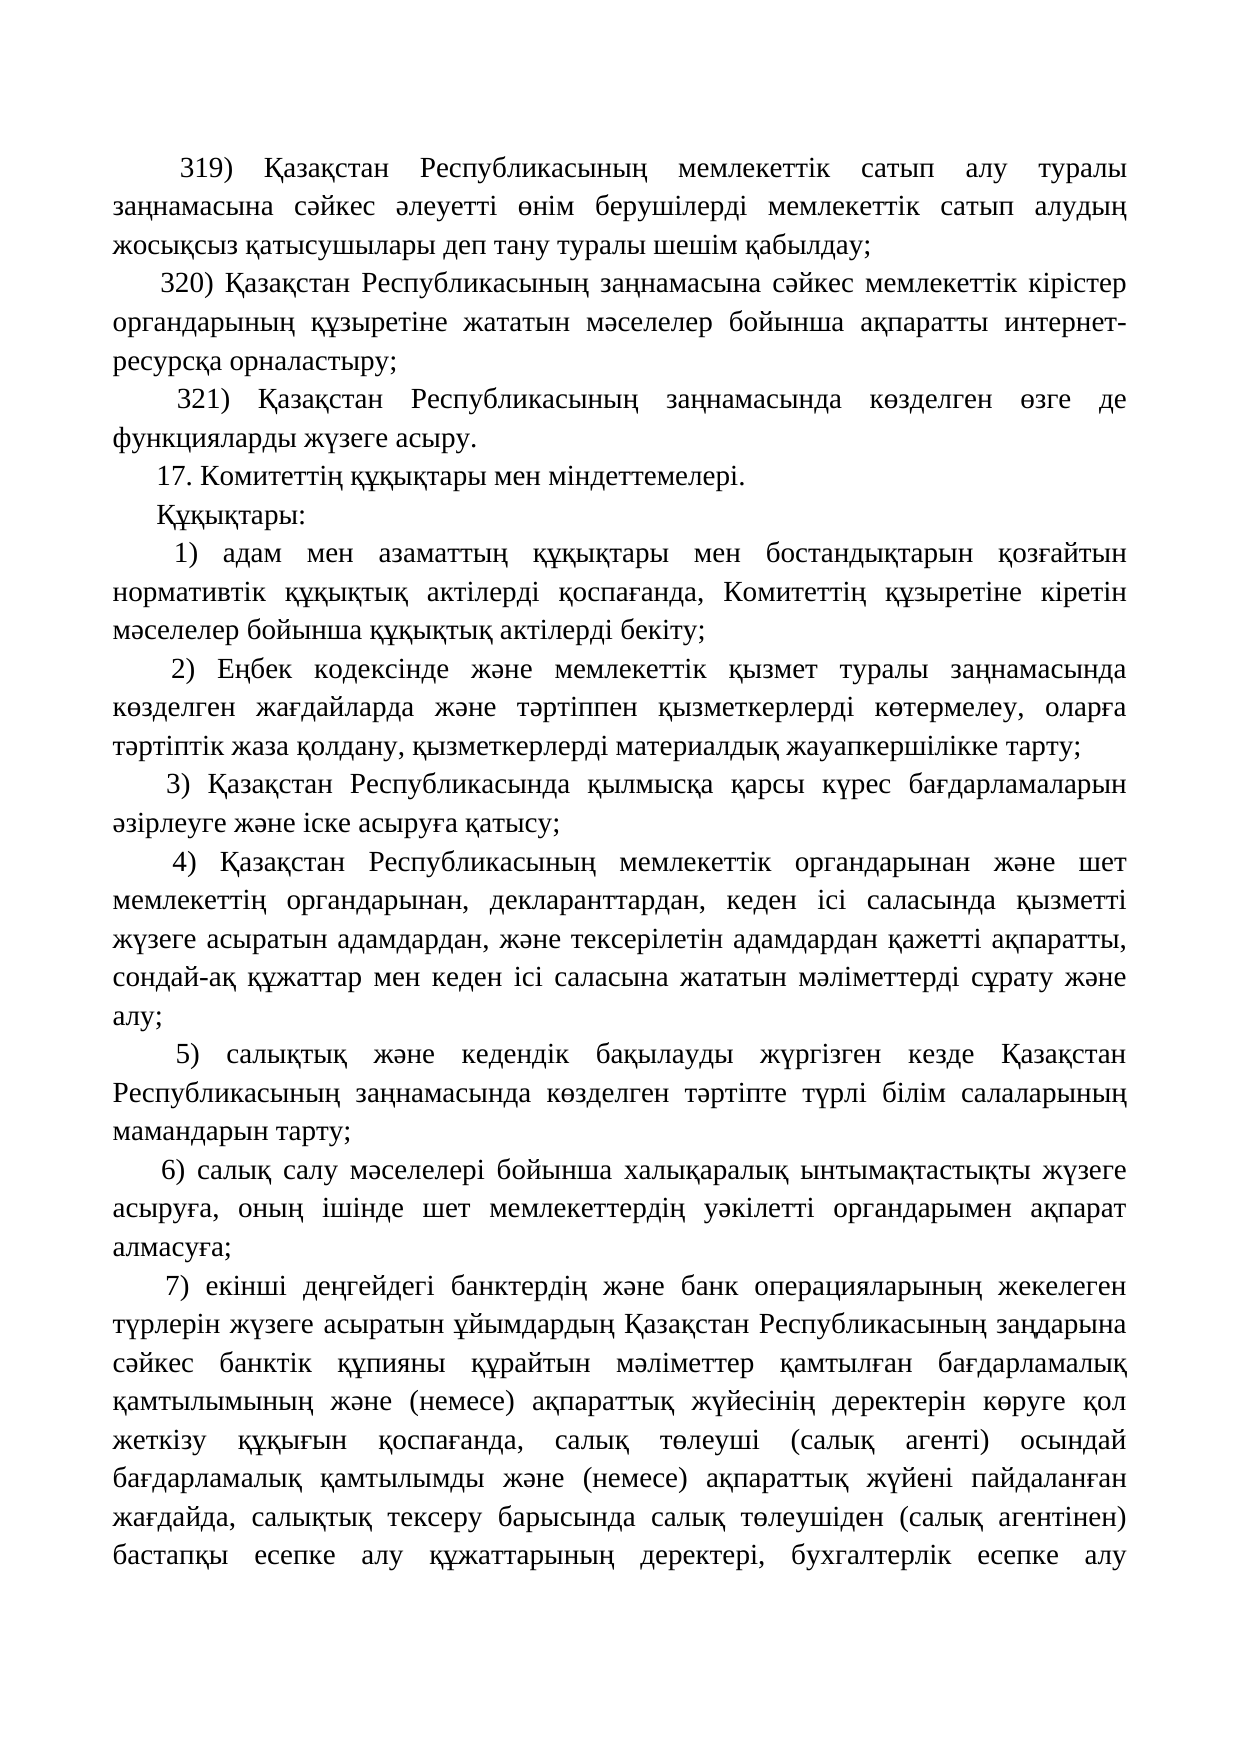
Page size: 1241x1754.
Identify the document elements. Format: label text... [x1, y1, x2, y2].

text 2) Еңбек кодексінде және мемлекеттік қызмет туралы заңнамасында көзделген жағдайларда және тәртіппен қызметкерлерді көтермелеу, оларға тәртіптік жаза қолдану, қызметкерлерді материалдық жауапкершілікке тарту; [112, 651, 1128, 762]
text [112, 1268, 1128, 1571]
text 17. Комитеттің құқықтары мен міндеттемелері. [112, 458, 1128, 492]
text Құқықтары: [112, 497, 1128, 530]
text 5) салықтық және кедендік бақылауды жүргізген кезде Қазақстан Республикасының заңнамасында көзделген тәртіпте түрлі білім салаларының мамандарын тарту; [112, 1036, 1128, 1147]
text 4) Қазақстан Республикасының мемлекеттік органдарынан және шет мемлекеттің органдарынан, декларанттардан, кеден ісі саласында қызметті жүзеге асыратын адамдардан, және тексерілетін адамдардан қажетті ақпаратты, сондай-ақ құжаттар мен кеден ісі саласына жататын мәліметтерді сұрату және алу; [112, 844, 1128, 1031]
text 1) адам мен азаматтың құқықтары мен бостандықтарын қозғайтын нормативтік құқықтық актілерді қоспағанда, Комитеттің құзыретіне кіретін мәселелер бойынша құқықтық актілерді бекіту; [112, 535, 1128, 646]
text 3) Қазақстан Республикасында қылмысқа қарсы күрес бағдарламаларын әзірлеуге және іске асыруға қатысу; [112, 767, 1128, 839]
text 6) салық салу мәселелері бойынша халықаралық ынтымақтастықты жүзеге асыруға, оның ішінде шет мемлекеттердің уәкілетті органдарымен ақпарат алмасуға; [112, 1152, 1128, 1263]
text 319) Қазақстан Республикасының мемлекеттік сатып алу туралы заңнамасына сәйкес әлеуетті өнім берушілерді мемлекеттік сатып алудың жосықсыз қатысушылары деп тану туралы шешім қабылдау; [112, 150, 1128, 261]
text 320) Қазақстан Республикасының заңнамасына сәйкес мемлекеттік кірістер органдарының құзыретіне жататын мәселелер бойынша ақпаратты интернет-ресурсқа орналастыру; [112, 266, 1128, 376]
text 321) Қазақстан Республикасының заңнамасында көзделген өзге де функцияларды жүзеге асыру. [112, 381, 1128, 453]
